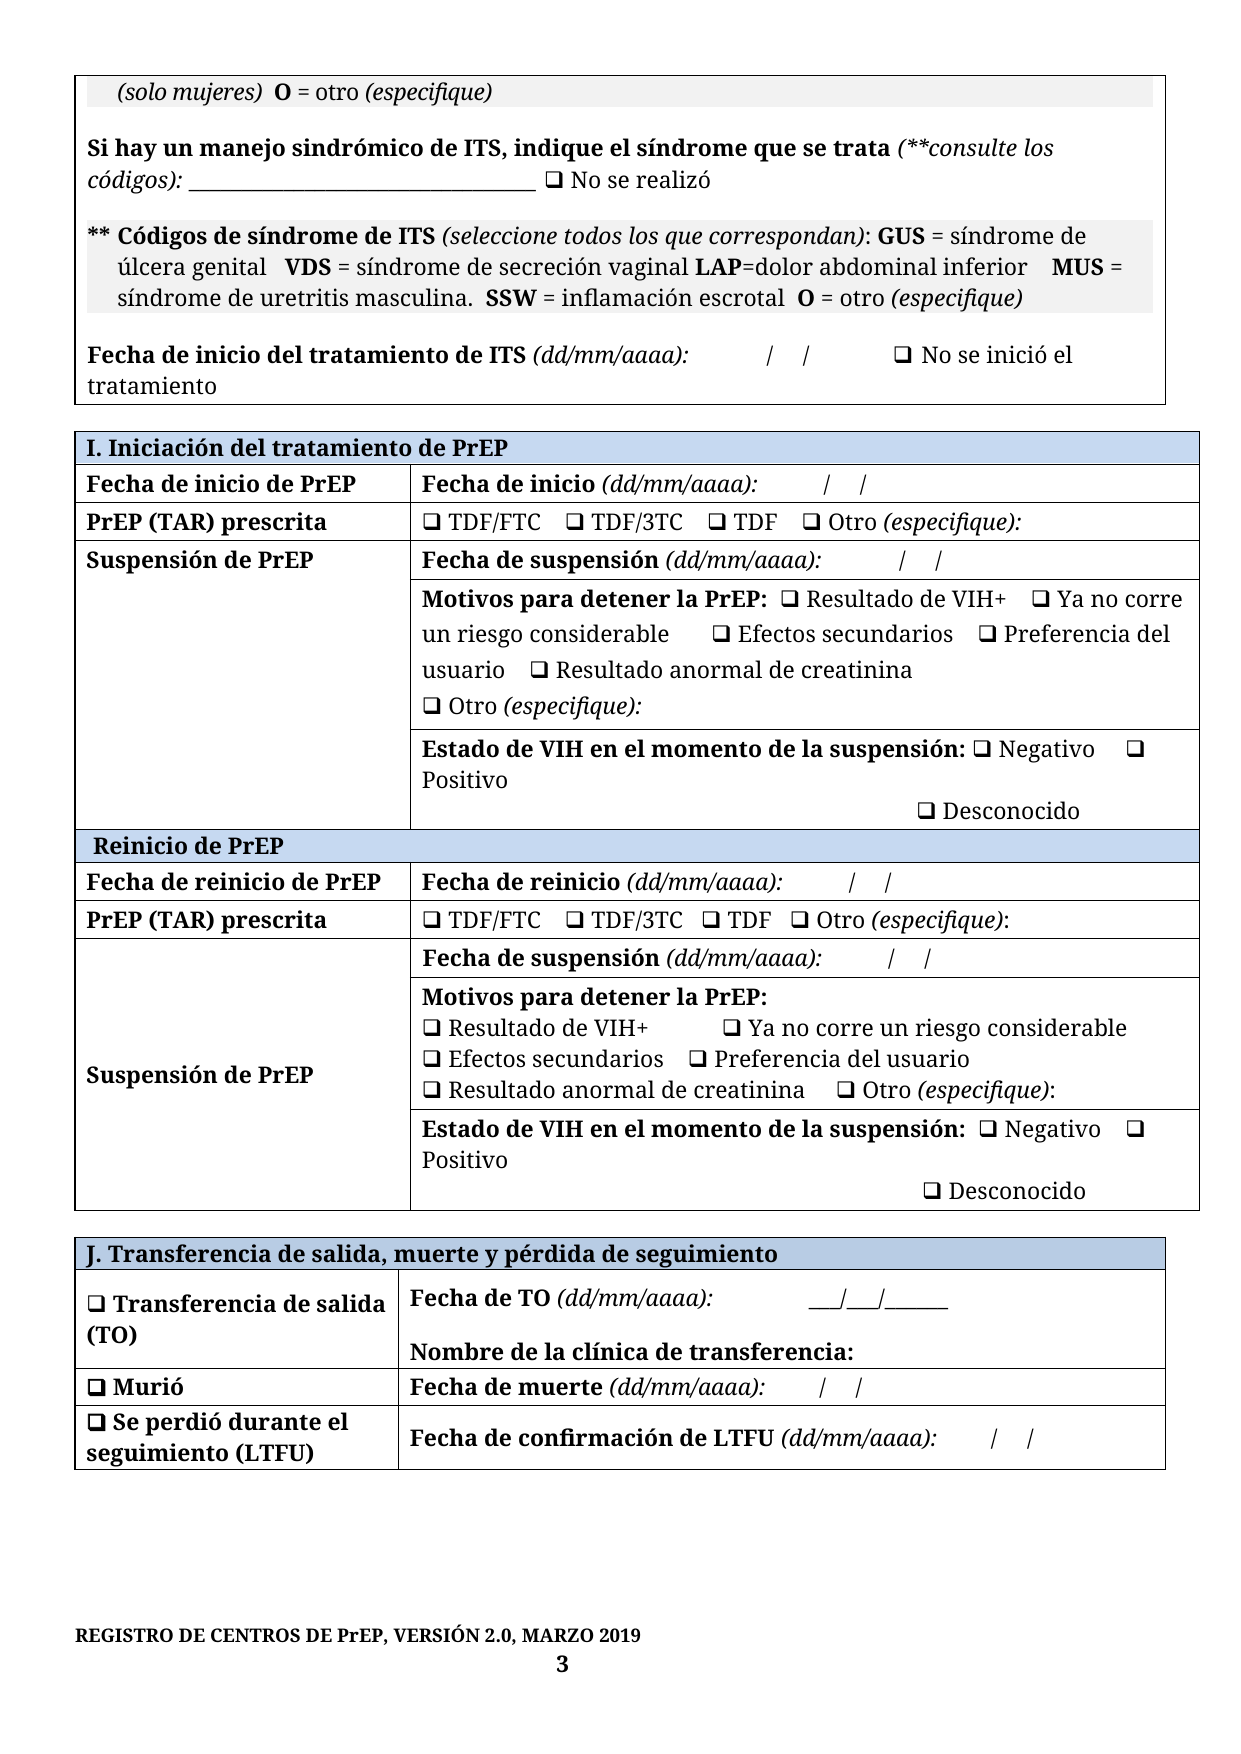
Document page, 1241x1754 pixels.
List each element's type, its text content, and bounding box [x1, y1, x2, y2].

table_cell Fecha de TO (dd/mm/aaaa): ___/___/______ Nombre de la clínica de transferencia: [399, 1270, 1165, 1368]
table_cell Suspensión de PrEP [76, 541, 410, 829]
table_cell Fecha de reinicio de PrEP [76, 863, 410, 900]
table_cell Fecha de suspensión (dd/mm/aaaa): / / [411, 939, 1199, 977]
table_cell TDF/FTC TDF/3TC TDF Otro (especifique): [411, 503, 1199, 540]
table_cell Fecha de confirmación de LTFU (dd/mm/aaaa): / / [399, 1406, 1165, 1469]
table_cell Murió [76, 1369, 398, 1405]
table_cell PrEP (TAR) prescrita [76, 901, 410, 938]
table_cell Fecha de inicio de PrEP [76, 465, 410, 502]
table_cell Se perdió durante el seguimiento (LTFU) [76, 1406, 398, 1469]
table_cell Suspensión de PrEP [76, 939, 410, 1209]
table_cell Fecha de reinicio (dd/mm/aaaa): / / [411, 863, 1199, 900]
table_header J. Transferencia de salida, muerte y pérdida de seguimiento [76, 1238, 1165, 1269]
table_cell PrEP (TAR) prescrita [76, 503, 410, 540]
table_cell Fecha de inicio (dd/mm/aaaa): / / [411, 465, 1199, 502]
table_cell Estado de VIH en el momento de la suspensión: Negativo Positivo Desconocido [411, 1110, 1199, 1209]
table_cell Fecha de suspensión (dd/mm/aaaa): / / [411, 541, 1199, 578]
table_cell Transferencia de salida (TO) [76, 1270, 398, 1368]
table_cell TDF/FTC TDF/3TC TDF Otro (especifique): [411, 901, 1199, 938]
table_cell Motivos para detener la PrEP: Resultado de VIH+ Ya no corre un riesgo considerable Efectos secundarios Preferencia del usuario Resultado anormal de creatinina Otro (especifique): [411, 580, 1199, 728]
table_header I. Iniciación del tratamiento de PrEP [76, 432, 1199, 463]
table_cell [76, 76, 1165, 404]
table_cell Motivos para detener la PrEP: Resultado de VIH+ Ya no corre un riesgo considerable Efectos secundarios Preferencia del usuario Resultado anormal de creatinina Otro (especifique): [411, 978, 1199, 1109]
table_cell Reinicio de PrEP [76, 830, 1199, 862]
table_cell Estado de VIH en el momento de la suspensión: Negativo Positivo Desconocido [411, 730, 1199, 829]
table_cell Fecha de muerte (dd/mm/aaaa): / / [399, 1369, 1165, 1405]
